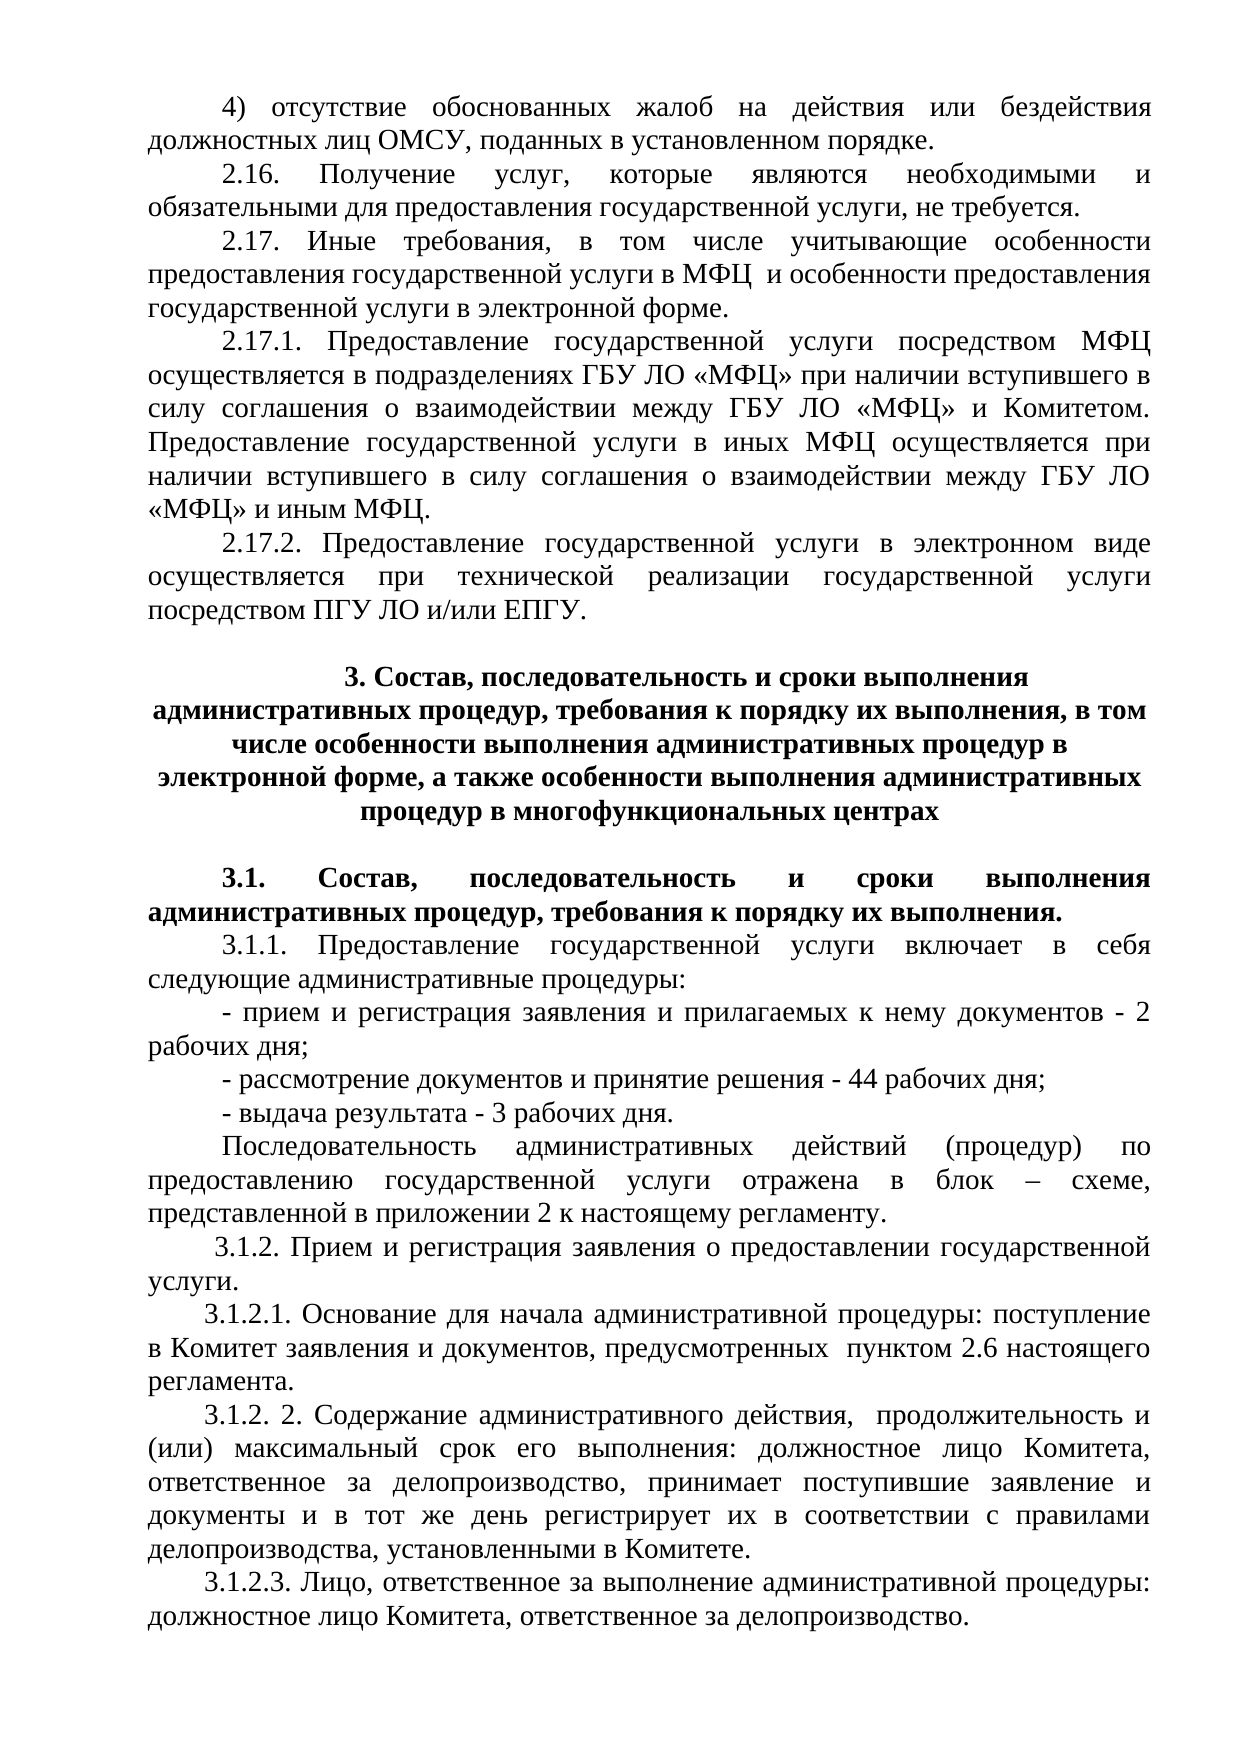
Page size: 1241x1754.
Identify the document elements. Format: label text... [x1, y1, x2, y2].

text Последовательность административных действий (процедур) по предоставлению государственной услуги отражена в блок – схеме, представленной в приложении 2 к настоящему регламенту. [148, 1128, 1152, 1229]
text - выдача результата - 3 рабочих дня. [148, 1095, 1152, 1128]
text - прием и регистрация заявления и прилагаемых к нему документов - 2 рабочих дня; [148, 994, 1152, 1061]
text 3.1.2. Прием и регистрация заявления о предоставлении государственной услуги. [148, 1229, 1152, 1296]
text 3.1.2. 2. Содержание административного действия, продолжительность и (или) максимальный срок его выполнения: должностное лицо Комитета, ответственное за делопроизводство, принимает поступившие заявление и документы и в тот же день регистрирует их в соответствии с правилами делопроизводства, установленными в Комитете. [148, 1397, 1152, 1564]
text 3. Состав, последовательность и сроки выполнения административных процедур, требования к порядку их выполнения, в том числе особенности выполнения административных процедур в электронной форме, а также особенности выполнения административных процедур в многофункциональных центрах [148, 659, 1152, 827]
text 2.17.1. Предоставление государственной услуги посредством МФЦ осуществляется в подразделениях ГБУ ЛО «МФЦ» при наличии вступившего в силу соглашения о взаимодействии между ГБУ ЛО «МФЦ» и Комитетом. Предоставление государственной услуги в иных МФЦ осуществляется при наличии вступившего в силу соглашения о взаимодействии между ГБУ ЛО «МФЦ» и иным МФЦ. [148, 323, 1152, 525]
text 2.16. Получение услуг, которые являются необходимыми и обязательными для предоставления государственной услуги, не требуется. [148, 156, 1152, 223]
text 3.1.2.1. Основание для начала административной процедуры: поступление в Комитет заявления и документов, предусмотренных пунктом 2.6 настоящего регламента. [148, 1296, 1152, 1397]
text 4) отсутствие обоснованных жалоб на действия или бездействия должностных лиц ОМСУ, поданных в установленном порядке. [148, 89, 1152, 156]
text - рассмотрение документов и принятие решения - 44 рабочих дня; [148, 1061, 1152, 1095]
text 2.17.2. Предоставление государственной услуги в электронном виде осуществляется при технической реализации государственной услуги посредством ПГУ ЛО и/или ЕПГУ. [148, 525, 1152, 625]
text 3.1.1. Предоставление государственной услуги включает в себя следующие административные процедуры: [148, 927, 1152, 994]
text 3.1.2.3. Лицо, ответственное за выполнение административной процедуры: должностное лицо Комитета, ответственное за делопроизводство. [148, 1564, 1152, 1632]
text 3.1. Состав, последовательность и сроки выполнения административных процедур, требования к порядку их выполнения. [148, 860, 1152, 927]
text 2.17. Иные требования, в том числе учитывающие особенности предоставления государственной услуги в МФЦ и особенности предоставления государственной услуги в электронной форме. [148, 223, 1152, 323]
